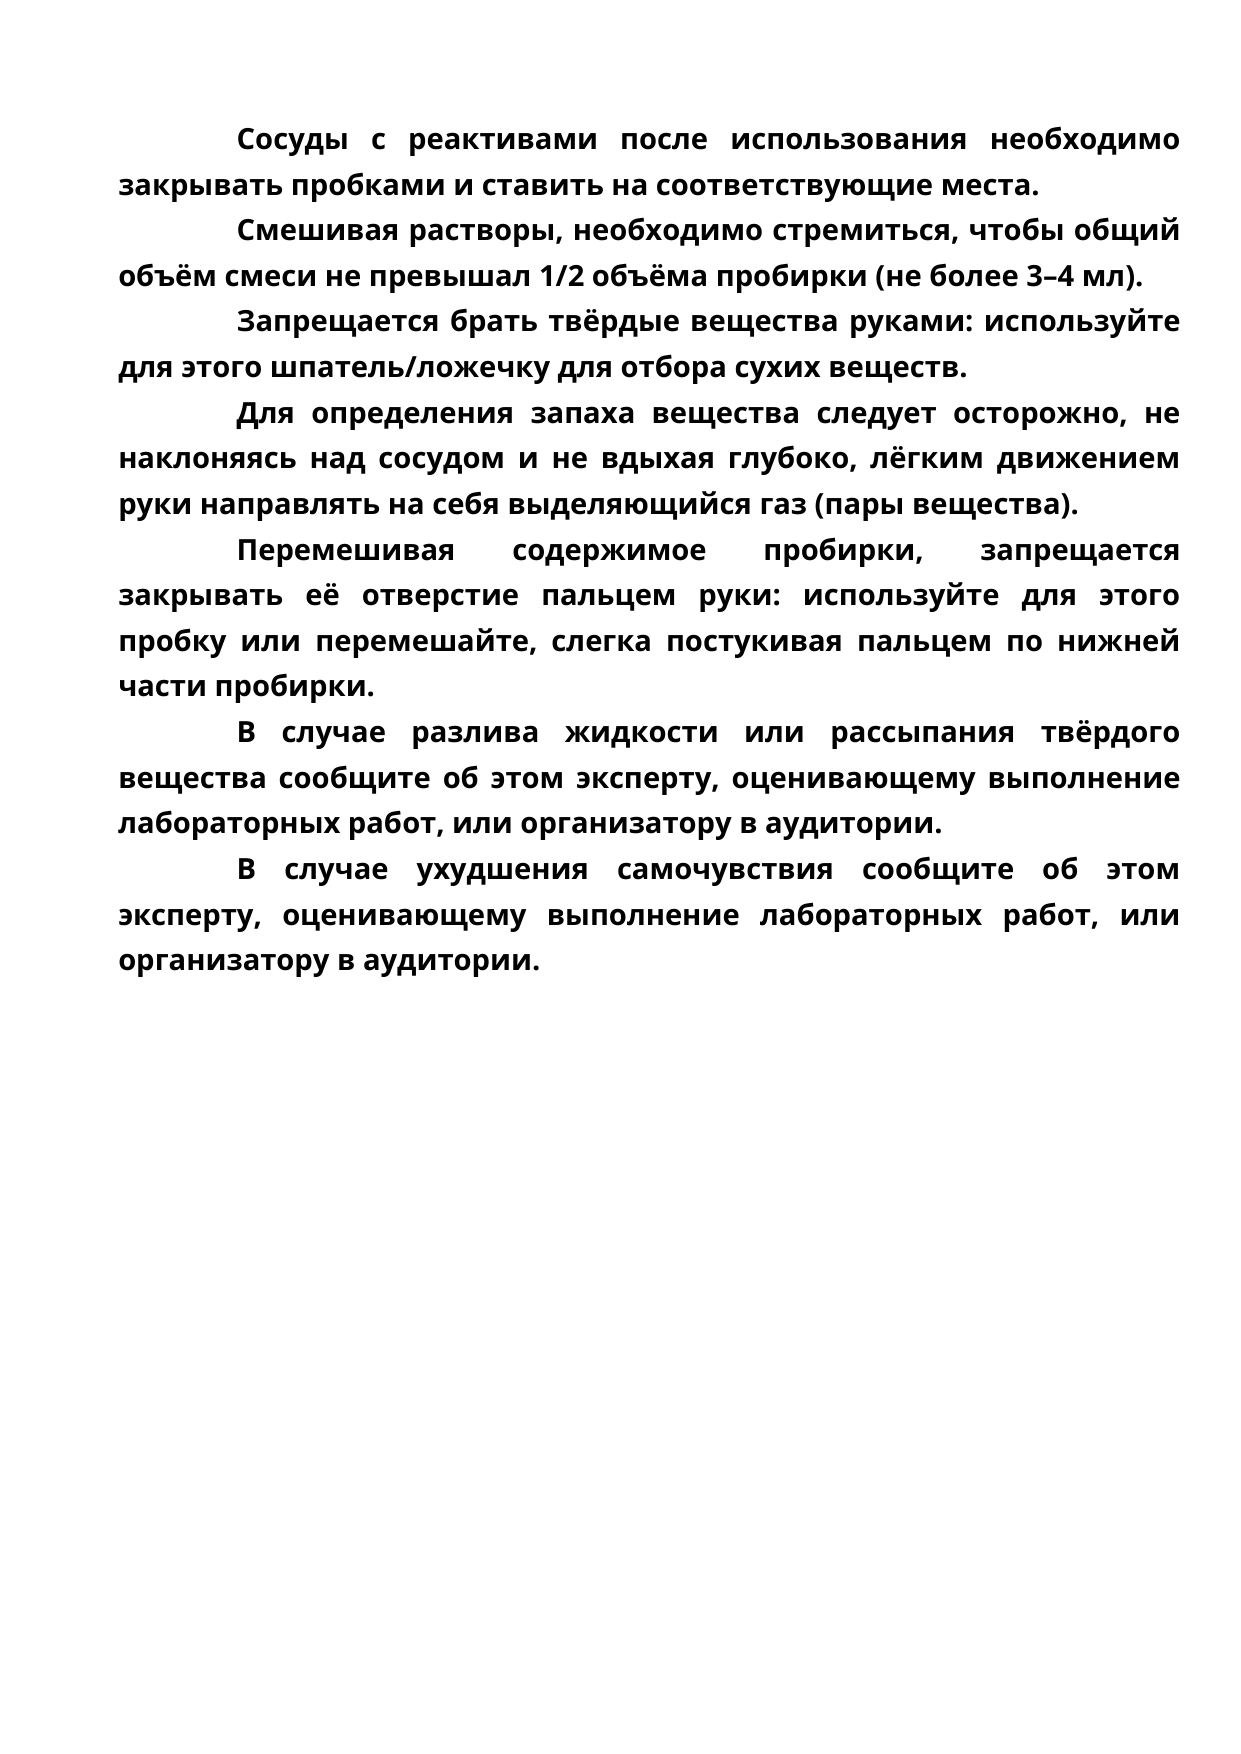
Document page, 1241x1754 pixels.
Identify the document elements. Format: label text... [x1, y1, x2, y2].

text Сосуды с реактивами после использования необходимо закрывать пробками и ставить на соответствующие места. [118, 118, 1181, 203]
text Перемешивая содержимое пробирки, запрещается закрывать её отверстие пальцем руки: используйте для этого пробку или перемешайте, слегка постукивая пальцем по нижней части пробирки. [118, 529, 1181, 705]
text В случае разлива жидкости или рассыпания твёрдого вещества сообщите об этом эксперту, оценивающему выполнение лабораторных работ, или организатору в аудитории. [118, 711, 1181, 842]
text В случае ухудшения самочувствия сообщите об этом эксперту, оценивающему выполнение лабораторных работ, или организатору в аудитории. [118, 848, 1181, 979]
text Запрещается брать твёрдые вещества руками: используйте для этого шпатель/ложечку для отбора сухих веществ. [118, 301, 1181, 386]
text Для определения запаха вещества следует осторожно, не наклоняясь над сосудом и не вдыхая глубоко, лёгким движением руки направлять на себя выделяющийся газ (пары вещества). [118, 392, 1181, 523]
text Смешивая растворы, необходимо стремиться, чтобы общий объём смеси не превышал 1/2 объёма пробирки (не более 3–4 мл). [118, 209, 1181, 295]
